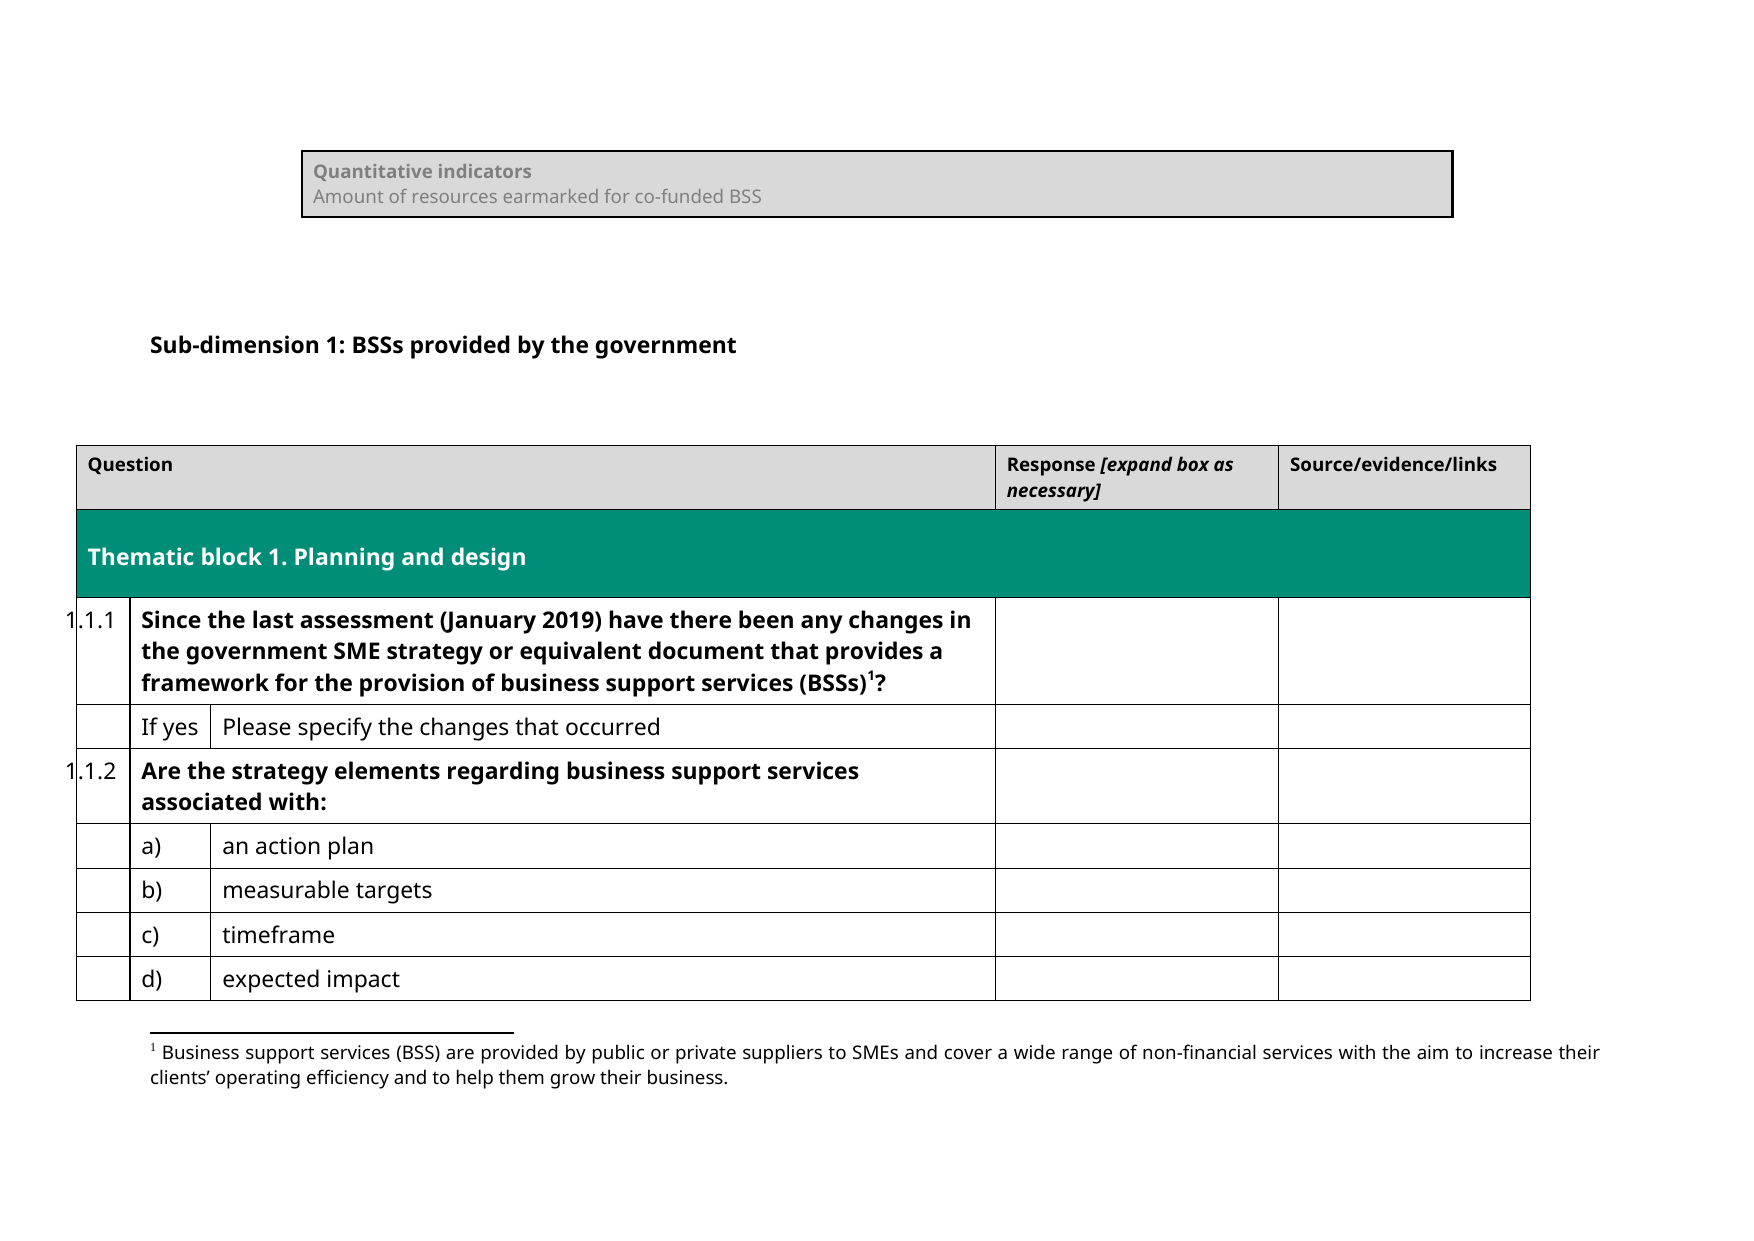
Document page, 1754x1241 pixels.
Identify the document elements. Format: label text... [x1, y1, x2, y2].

table_cell [77, 957, 129, 1000]
table_cell Thematic block 1. Planning and design [77, 510, 1530, 597]
table_cell d) [131, 957, 210, 1000]
table_cell [996, 705, 1278, 748]
table_cell [1279, 957, 1530, 1000]
table_cell timeframe [211, 913, 995, 956]
table_cell [77, 913, 129, 956]
table_cell [77, 824, 129, 867]
table_cell [996, 749, 1278, 823]
table_cell c) [131, 913, 210, 956]
table_cell [77, 869, 129, 912]
table_cell Please specify the changes that occurred [211, 705, 995, 748]
subtitle Sub-dimension 1: BSSs provided by the government [150, 329, 1604, 361]
table_cell [77, 705, 129, 748]
table_cell [996, 598, 1278, 704]
table_cell [996, 913, 1278, 956]
table_header Source/evidence/links [1279, 446, 1530, 509]
table_cell a) [131, 824, 210, 867]
table_cell an action plan [211, 824, 995, 867]
table_header Response [expand box as necessary] [996, 446, 1278, 509]
table_cell [996, 869, 1278, 912]
table_cell [1279, 705, 1530, 748]
table_cell measurable targets [211, 869, 995, 912]
table_cell [1279, 869, 1530, 912]
table_cell [77, 749, 129, 823]
table_cell expected impact [211, 957, 995, 1000]
table_cell [996, 957, 1278, 1000]
table_cell b) [131, 869, 210, 912]
table_cell [1279, 749, 1530, 823]
table_cell [1279, 913, 1530, 956]
table_header Question [77, 446, 995, 509]
table_cell Quantitative indicators Amount of resources earmarked for co-funded BSS [303, 152, 1451, 216]
table_cell [77, 598, 129, 704]
table_cell Since the last assessment (January 2019) have there been any changes in the government SME strategy or equivalent document that provides a framework for the provision of business support services (BSSs)? [131, 598, 995, 704]
table_cell [996, 824, 1278, 867]
table_cell [1279, 824, 1530, 867]
table_cell If yes [131, 705, 210, 748]
table_cell Are the strategy elements regarding business support services associated with: [131, 749, 995, 823]
table_cell [1279, 598, 1530, 704]
